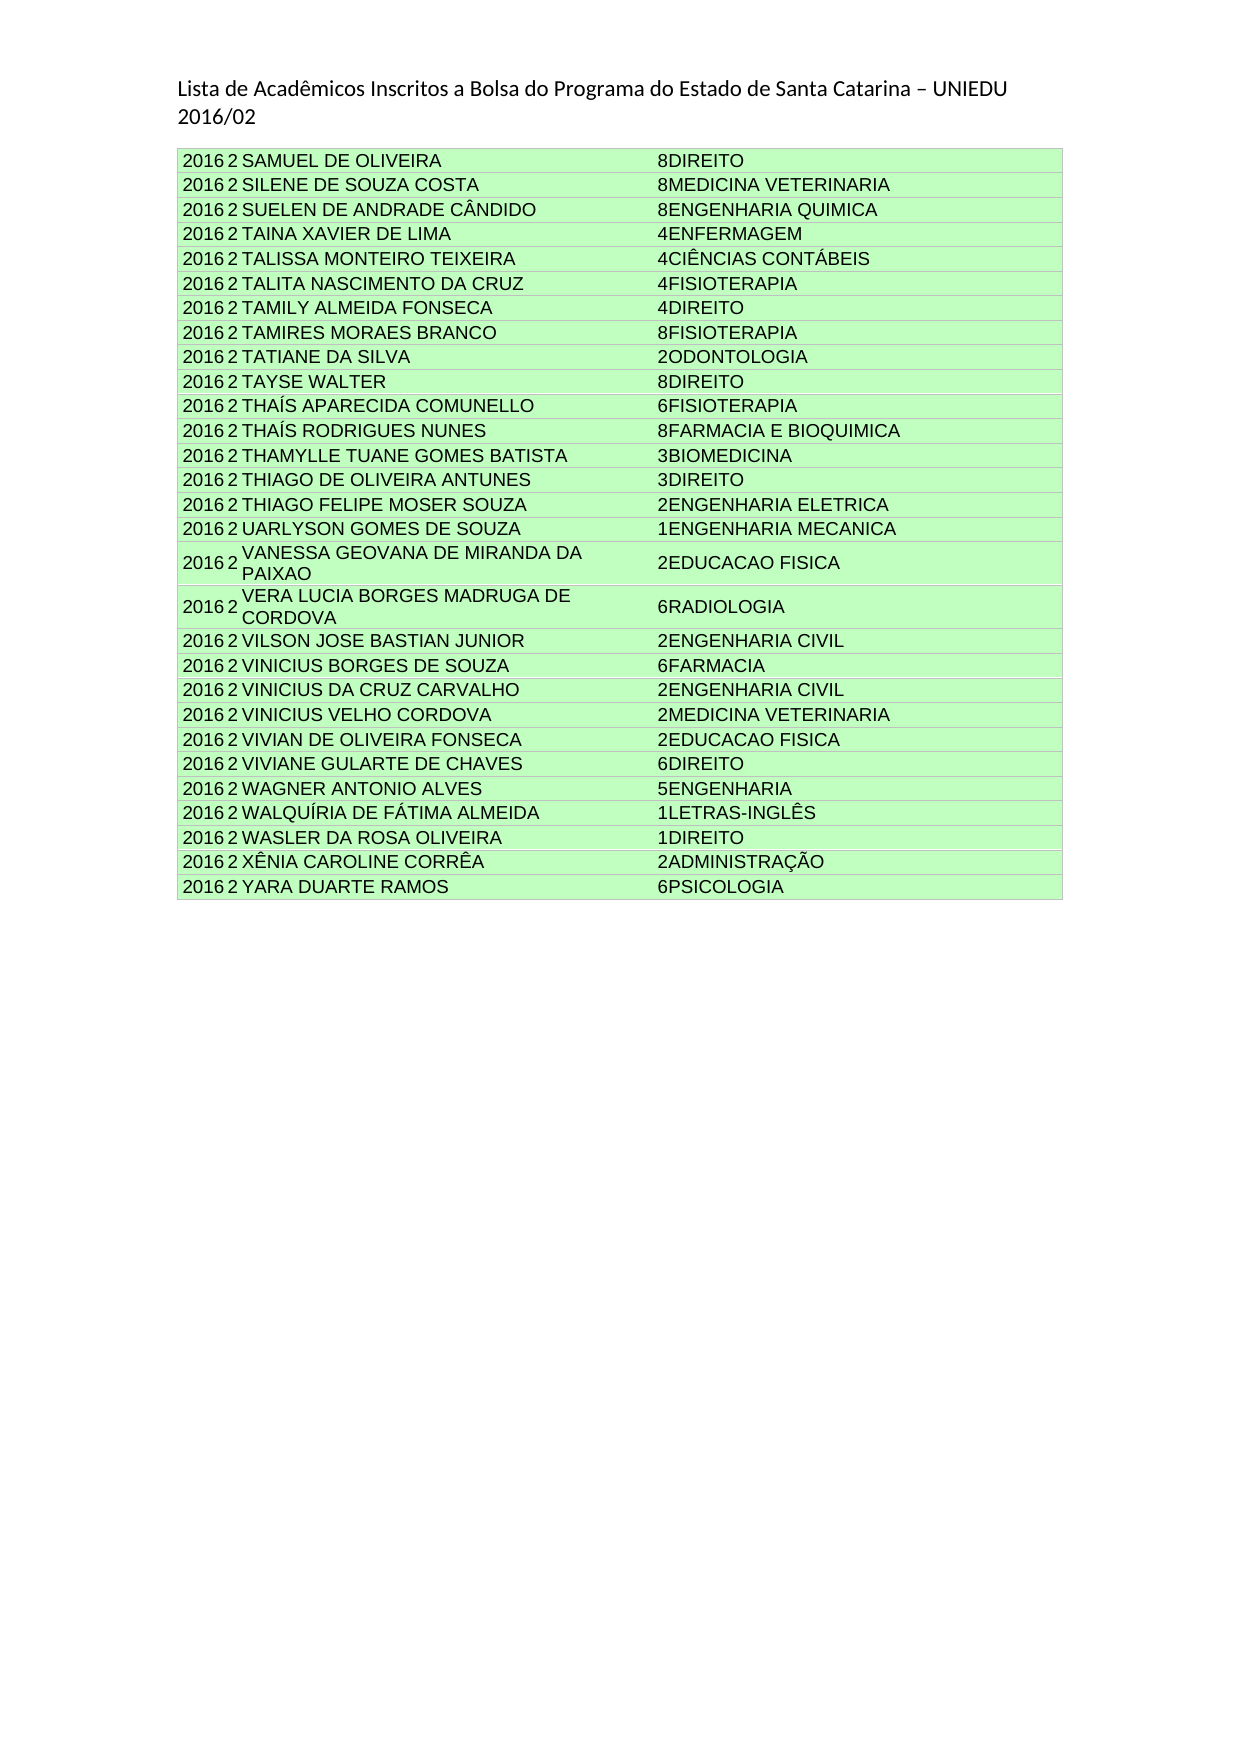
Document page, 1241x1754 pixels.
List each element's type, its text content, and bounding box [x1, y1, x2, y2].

table_cell [1056, 703, 1062, 727]
table_cell 2 [224, 345, 238, 369]
table_cell DIREITO [668, 296, 1056, 320]
table_cell 4 [644, 296, 668, 320]
table_cell 2 [224, 395, 238, 418]
table_cell FISIOTERAPIA [668, 395, 1056, 418]
table_cell 2 [224, 679, 238, 702]
table_cell 3 [644, 444, 668, 467]
table_cell [1056, 444, 1062, 467]
table_cell 2 [224, 654, 238, 677]
table_cell [1056, 875, 1062, 899]
table_cell VIVIANE GULARTE DE CHAVES [241, 752, 644, 776]
table_cell 8 [644, 198, 668, 221]
table_cell [1056, 370, 1062, 393]
table_cell 2 [224, 493, 238, 516]
table_cell 2 [224, 198, 238, 221]
table_cell 4 [644, 272, 668, 295]
table_cell BIOMEDICINA [668, 444, 1056, 467]
table_cell 2016 [178, 777, 224, 800]
table_cell 1 [644, 826, 668, 849]
table_cell [1056, 542, 1062, 584]
table_cell THAÍS RODRIGUES NUNES [241, 419, 644, 443]
table_cell 6 [644, 586, 668, 628]
table_cell 2016 [178, 728, 224, 751]
table_cell 2016 [178, 851, 224, 874]
table_cell 2 [224, 272, 238, 295]
table_cell 2016 [178, 586, 224, 628]
table_cell 4 [644, 223, 668, 246]
table_cell [1056, 728, 1062, 751]
table_cell [1056, 345, 1062, 369]
table_cell 2 [644, 493, 668, 516]
table_cell 2 [644, 728, 668, 751]
table_cell 2 [224, 629, 238, 653]
table_cell [1056, 654, 1062, 677]
table_cell 2 [224, 321, 238, 344]
table_cell [1056, 173, 1062, 197]
table_cell FISIOTERAPIA [668, 272, 1056, 295]
table_cell TAMILY ALMEIDA FONSECA [241, 296, 644, 320]
table_cell 2016 [178, 679, 224, 702]
table_cell 2 [224, 728, 238, 751]
table_cell 2016 [178, 223, 224, 246]
table_cell [1056, 395, 1062, 418]
table_cell [1056, 468, 1062, 492]
table_cell THIAGO DE OLIVEIRA ANTUNES [241, 468, 644, 492]
table_cell 2016 [178, 826, 224, 849]
table_cell TAINA XAVIER DE LIMA [241, 223, 644, 246]
table_cell 5 [644, 777, 668, 800]
table_cell ENGENHARIA ELETRICA [668, 493, 1056, 516]
table_cell 3 [644, 468, 668, 492]
table_cell [1056, 679, 1062, 702]
table_cell MEDICINA VETERINARIA [668, 703, 1056, 727]
table_cell YARA DUARTE RAMOS [241, 875, 644, 899]
table_cell [1056, 149, 1062, 172]
table_cell 6 [644, 875, 668, 899]
table_cell 2 [224, 419, 238, 443]
table_cell TALITA NASCIMENTO DA CRUZ [241, 272, 644, 295]
table_cell ENGENHARIA MECANICA [668, 518, 1056, 541]
table_cell 1 [644, 518, 668, 541]
table_cell VILSON JOSE BASTIAN JUNIOR [241, 629, 644, 653]
table_cell EDUCACAO FISICA [668, 542, 1056, 584]
table_cell 2016 [178, 173, 224, 197]
table_cell 2 [224, 777, 238, 800]
table_cell DIREITO [668, 370, 1056, 393]
table_cell TATIANE DA SILVA [241, 345, 644, 369]
table_cell [1056, 629, 1062, 653]
table_cell 2 [224, 826, 238, 849]
table_cell THAÍS APARECIDA COMUNELLO [241, 395, 644, 418]
table_cell 2016 [178, 370, 224, 393]
table_cell ENGENHARIA [668, 777, 1056, 800]
table_cell 2 [644, 851, 668, 874]
table_cell 2 [224, 247, 238, 271]
table_cell 2 [224, 542, 238, 584]
table_cell 2 [224, 875, 238, 899]
table_cell [1056, 777, 1062, 800]
table_cell 6 [644, 752, 668, 776]
table_cell [1056, 801, 1062, 825]
table_cell [1056, 296, 1062, 320]
table_cell [1056, 851, 1062, 874]
table_cell 2016 [178, 703, 224, 727]
table_cell TALISSA MONTEIRO TEIXEIRA [241, 247, 644, 271]
table_cell 2016 [178, 542, 224, 584]
table_cell 2016 [178, 272, 224, 295]
table_cell 2 [224, 801, 238, 825]
table_cell 2016 [178, 247, 224, 271]
table_cell DIREITO [668, 149, 1056, 172]
table_cell DIREITO [668, 468, 1056, 492]
table_cell VANESSA GEOVANA DE MIRANDA DA PAIXAO [241, 542, 644, 584]
table_cell 6 [644, 395, 668, 418]
table_cell VIVIAN DE OLIVEIRA FONSECA [241, 728, 644, 751]
table_cell VINICIUS VELHO CORDOVA [241, 703, 644, 727]
table_cell [1056, 223, 1062, 246]
table_cell MEDICINA VETERINARIA [668, 173, 1056, 197]
table_cell 8 [644, 370, 668, 393]
table_cell 2016 [178, 149, 224, 172]
table_cell 2 [224, 370, 238, 393]
table_cell FISIOTERAPIA [668, 321, 1056, 344]
table_cell FARMACIA [668, 654, 1056, 677]
table_cell VINICIUS DA CRUZ CARVALHO [241, 679, 644, 702]
table_cell 2 [644, 679, 668, 702]
table_cell 2 [644, 703, 668, 727]
table_cell DIREITO [668, 826, 1056, 849]
table_cell 2016 [178, 801, 224, 825]
table_cell THIAGO FELIPE MOSER SOUZA [241, 493, 644, 516]
table_cell 8 [644, 321, 668, 344]
table_cell 2016 [178, 444, 224, 467]
table_cell [1056, 247, 1062, 271]
table_cell 2016 [178, 493, 224, 516]
table_cell ENGENHARIA QUIMICA [668, 198, 1056, 221]
table_cell WASLER DA ROSA OLIVEIRA [241, 826, 644, 849]
table_cell SAMUEL DE OLIVEIRA [241, 149, 644, 172]
table_cell 2016 [178, 468, 224, 492]
table_cell RADIOLOGIA [668, 586, 1056, 628]
table_cell 2016 [178, 198, 224, 221]
table_cell 2 [224, 752, 238, 776]
table_cell 2016 [178, 654, 224, 677]
table_cell 2 [644, 345, 668, 369]
table_cell EDUCACAO FISICA [668, 728, 1056, 751]
table_cell WAGNER ANTONIO ALVES [241, 777, 644, 800]
table_cell VINICIUS BORGES DE SOUZA [241, 654, 644, 677]
table_cell 8 [644, 419, 668, 443]
table_cell CIÊNCIAS CONTÁBEIS [668, 247, 1056, 271]
table_cell 2016 [178, 875, 224, 899]
table_cell ENGENHARIA CIVIL [668, 679, 1056, 702]
table_cell [1056, 518, 1062, 541]
table_cell 2016 [178, 419, 224, 443]
table_cell LETRAS-INGLÊS [668, 801, 1056, 825]
table_cell XÊNIA CAROLINE CORRÊA [241, 851, 644, 874]
table_cell ENGENHARIA CIVIL [668, 629, 1056, 653]
table_cell [1056, 419, 1062, 443]
table_cell 2 [644, 542, 668, 584]
table_cell 2016 [178, 321, 224, 344]
table_cell 2016 [178, 395, 224, 418]
table_cell WALQUÍRIA DE FÁTIMA ALMEIDA [241, 801, 644, 825]
table_cell [1056, 826, 1062, 849]
table_cell 2 [644, 629, 668, 653]
table_cell 2 [224, 586, 238, 628]
table_cell 6 [644, 654, 668, 677]
table_cell 2 [224, 173, 238, 197]
table_cell TAYSE WALTER [241, 370, 644, 393]
table_cell ADMINISTRAÇÃO [668, 851, 1056, 874]
table_cell PSICOLOGIA [668, 875, 1056, 899]
table_cell 2016 [178, 345, 224, 369]
table_cell FARMACIA E BIOQUIMICA [668, 419, 1056, 443]
table_cell 2 [224, 703, 238, 727]
table_cell THAMYLLE TUANE GOMES BATISTA [241, 444, 644, 467]
table_cell ODONTOLOGIA [668, 345, 1056, 369]
table_cell 2016 [178, 629, 224, 653]
table_cell 2 [224, 518, 238, 541]
table_cell DIREITO [668, 752, 1056, 776]
table_cell VERA LUCIA BORGES MADRUGA DE CORDOVA [241, 586, 644, 628]
table_cell 8 [644, 149, 668, 172]
table_cell 2016 [178, 752, 224, 776]
table_cell ENFERMAGEM [668, 223, 1056, 246]
table_cell [1056, 321, 1062, 344]
table_cell [1056, 752, 1062, 776]
table_cell 4 [644, 247, 668, 271]
table_cell [1056, 586, 1062, 628]
table_cell SUELEN DE ANDRADE CÂNDIDO [241, 198, 644, 221]
table_cell 2 [224, 851, 238, 874]
table_cell [1056, 493, 1062, 516]
table_cell 2 [224, 296, 238, 320]
table_cell SILENE DE SOUZA COSTA [241, 173, 644, 197]
table_cell 2 [224, 149, 238, 172]
table_cell [1056, 198, 1062, 221]
table_cell 2016 [178, 518, 224, 541]
table_cell 2 [224, 444, 238, 467]
table_cell 2 [224, 223, 238, 246]
table_cell TAMIRES MORAES BRANCO [241, 321, 644, 344]
table_cell 2016 [178, 296, 224, 320]
table_cell 2 [224, 468, 238, 492]
table_cell 1 [644, 801, 668, 825]
table_cell 8 [644, 173, 668, 197]
table_cell UARLYSON GOMES DE SOUZA [241, 518, 644, 541]
table_cell [1056, 272, 1062, 295]
